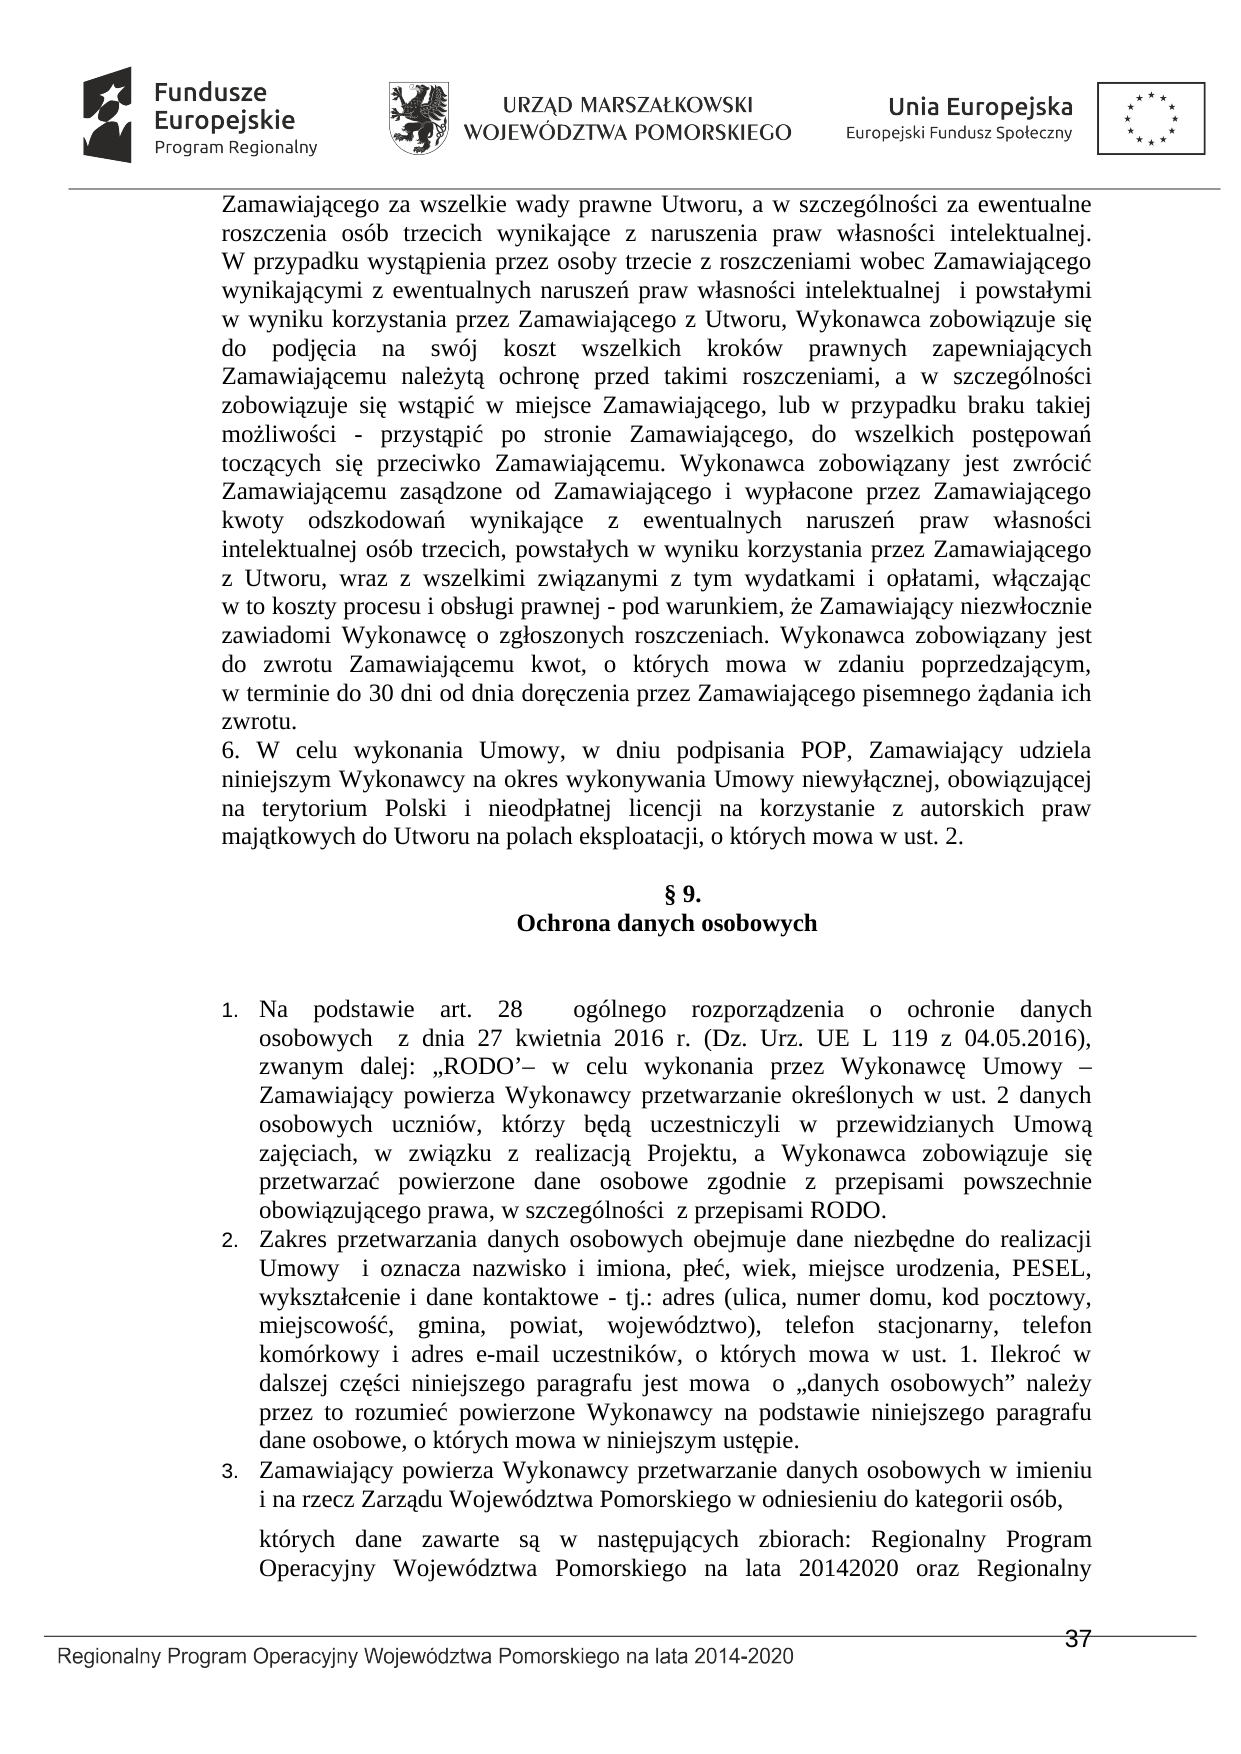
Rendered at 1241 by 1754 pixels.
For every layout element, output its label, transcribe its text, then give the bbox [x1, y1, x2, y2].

picture [68, 66, 1221, 190]
list Zakres przetwarzania danych osobowych obejmuje dane niezbędne do realizacji Umowy i oznacza nazwisko i imiona, płeć, wiek, miejsce urodzenia, PESEL, wykształcenie i dane kontaktowe - tj.: adres (ulica, numer domu, kod pocztowy, miejscowość, gmina, powiat, województwo), telefon stacjonarny, telefon komórkowy i adres e-mail uczestników, o których mowa w ust. 1. Ilekroć w dalszej części niniejszego paragrafu jest mowa o „danych osobowych” należy przez to rozumieć powierzone Wykonawcy na podstawie niniejszego paragrafu dane osobowe, o których mowa w niniejszym ustępie. [221, 1224, 1093, 1454]
picture [43, 1635, 1197, 1668]
text Ochrona danych osobowych [443, 908, 1092, 936]
text 6. W celu wykonania Umowy, w dniu podpisania POP, Zamawiający udziela niniejszym Wykonawcy na okres wykonywania Umowy niewyłącznej, obowiązującej na terytorium Polski i nieodpłatnej licencji na korzystanie z autorskich praw majątkowych do Utworu na polach eksploatacji, o których mowa w ust. 2. [221, 735, 1092, 850]
list Na podstawie art. 28 ogólnego rozporządzenia o ochronie danych osobowych z dnia 27 kwietnia 2016 r. (Dz. Urz. UE L 119 z 04.05.2016), zwanym dalej: „RODO’– w celu wykonania przez Wykonawcę Umowy – Zamawiający powierza Wykonawcy przetwarzanie określonych w ust. 2 danych osobowych uczniów, którzy będą uczestniczyli w przewidzianych Umową zajęciach, w związku z realizacją Projektu, a Wykonawca zobowiązuje się przetwarzać powierzone dane osobowe zgodnie z przepisami powszechnie obowiązującego prawa, w szczególności z przepisami RODO. [221, 994, 1093, 1224]
list Zamawiający powierza Wykonawcy przetwarzanie danych osobowych w imieniu i na rzecz Zarządu Województwa Pomorskiego w odniesieniu do kategorii osób, [221, 1455, 1093, 1513]
text § 9. [590, 879, 1092, 908]
